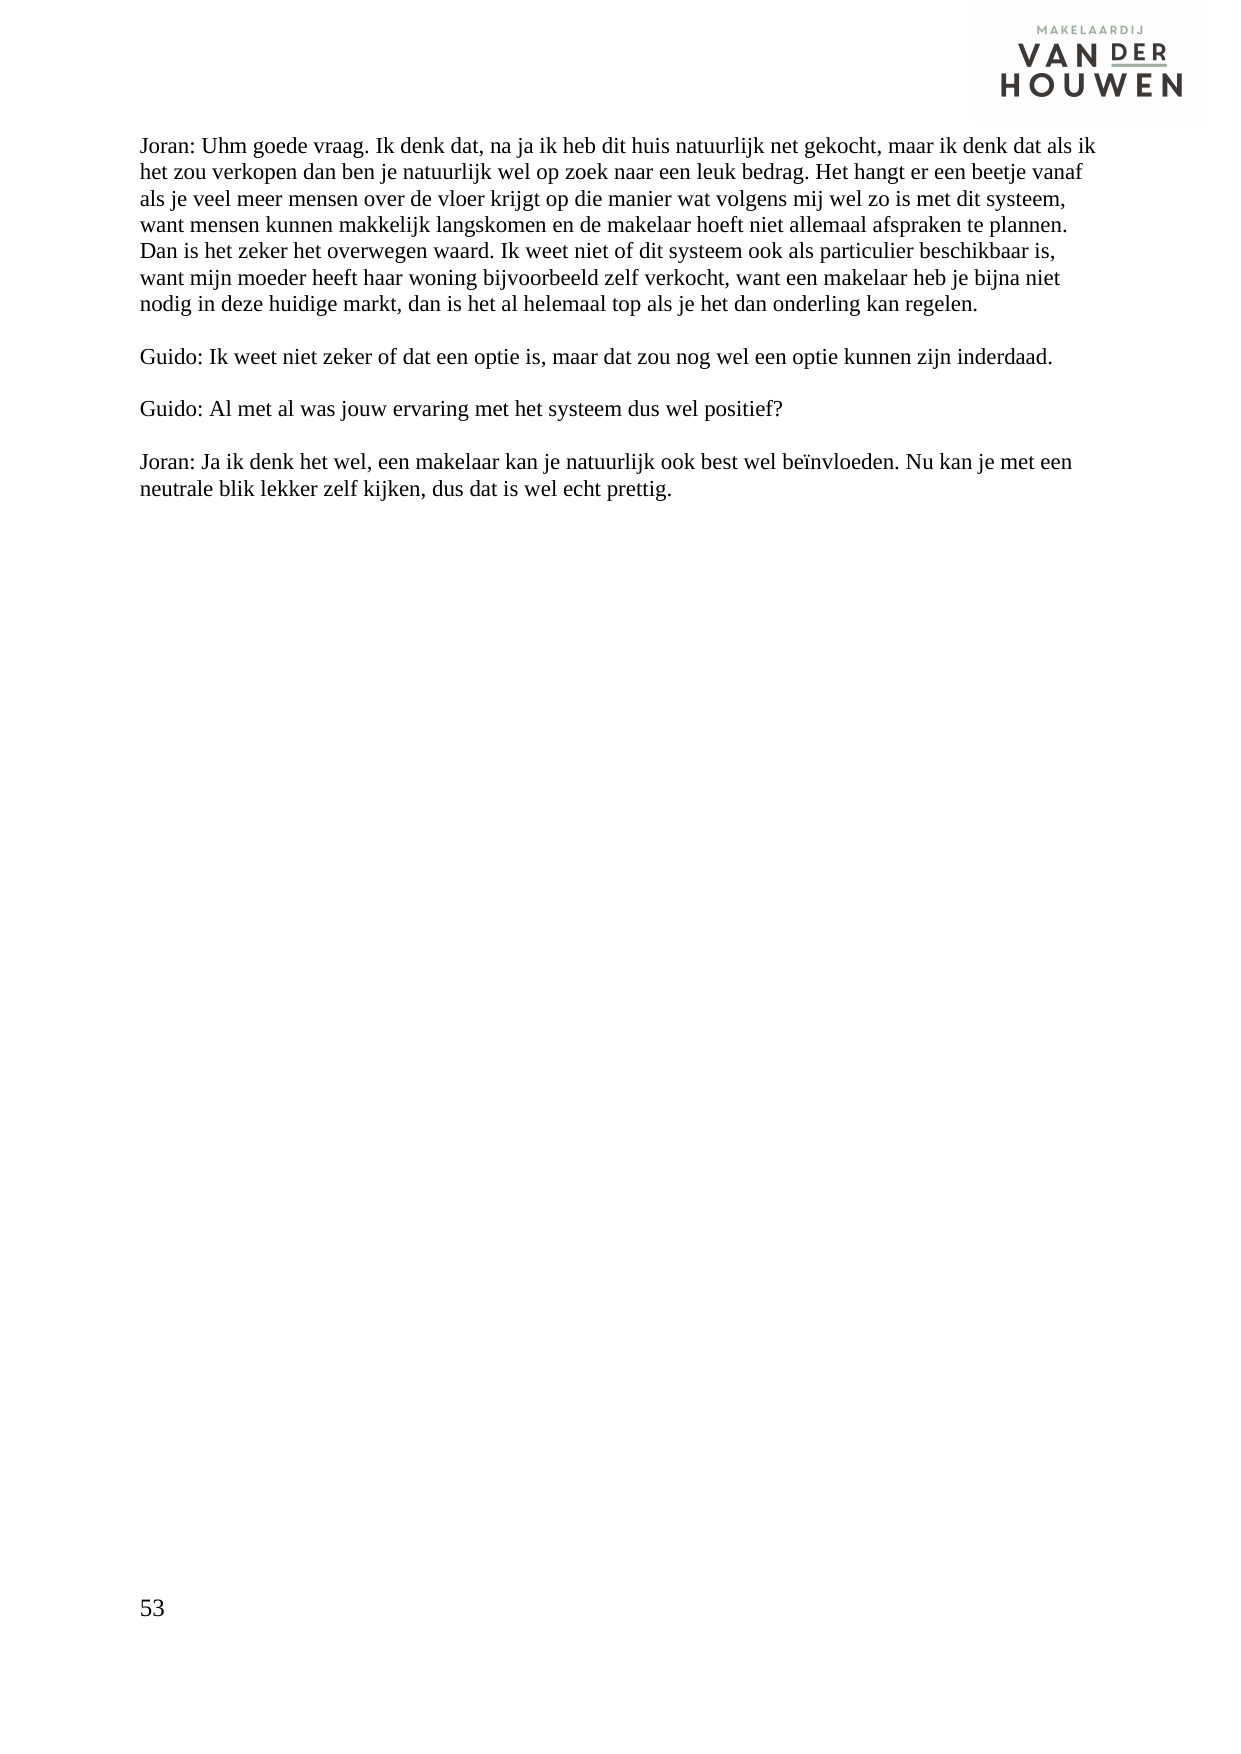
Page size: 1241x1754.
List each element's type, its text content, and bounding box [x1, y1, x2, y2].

text Joran: Uhm goede vraag. Ik denk dat, na ja ik heb dit huis natuurlijk net gekocht, maar ik denk dat als ik het zou verkopen dan ben je natuurlijk wel op zoek naar een leuk bedrag. Het hangt er een beetje vanaf als je veel meer mensen over de vloer krijgt op die manier wat volgens mij wel zo is met dit systeem, want mensen kunnen makkelijk langskomen en de makelaar hoeft niet allemaal afspraken te plannen. Dan is het zeker het overwegen waard. Ik weet niet of dit systeem ook als particulier beschikbaar is, want mijn moeder heeft haar woning bijvoorbeeld zelf verkocht, want een makelaar heb je bijna niet nodig in deze huidige markt, dan is het al helemaal top als je het dan onderling kan regelen. [139, 132, 1101, 316]
text Joran: Ja ik denk het wel, een makelaar kan je natuurlijk ook best wel beïnvloeden. Nu kan je met een neutrale blik lekker zelf kijken, dus dat is wel echt prettig. [139, 448, 1101, 501]
text Guido: Ik weet niet zeker of dat een optie is, maar dat zou nog wel een optie kunnen zijn inderdaad. [139, 343, 1101, 369]
text Guido: Al met al was jouw ervaring met het systeem dus wel positief? [139, 396, 1101, 422]
picture [974, 0, 1209, 122]
